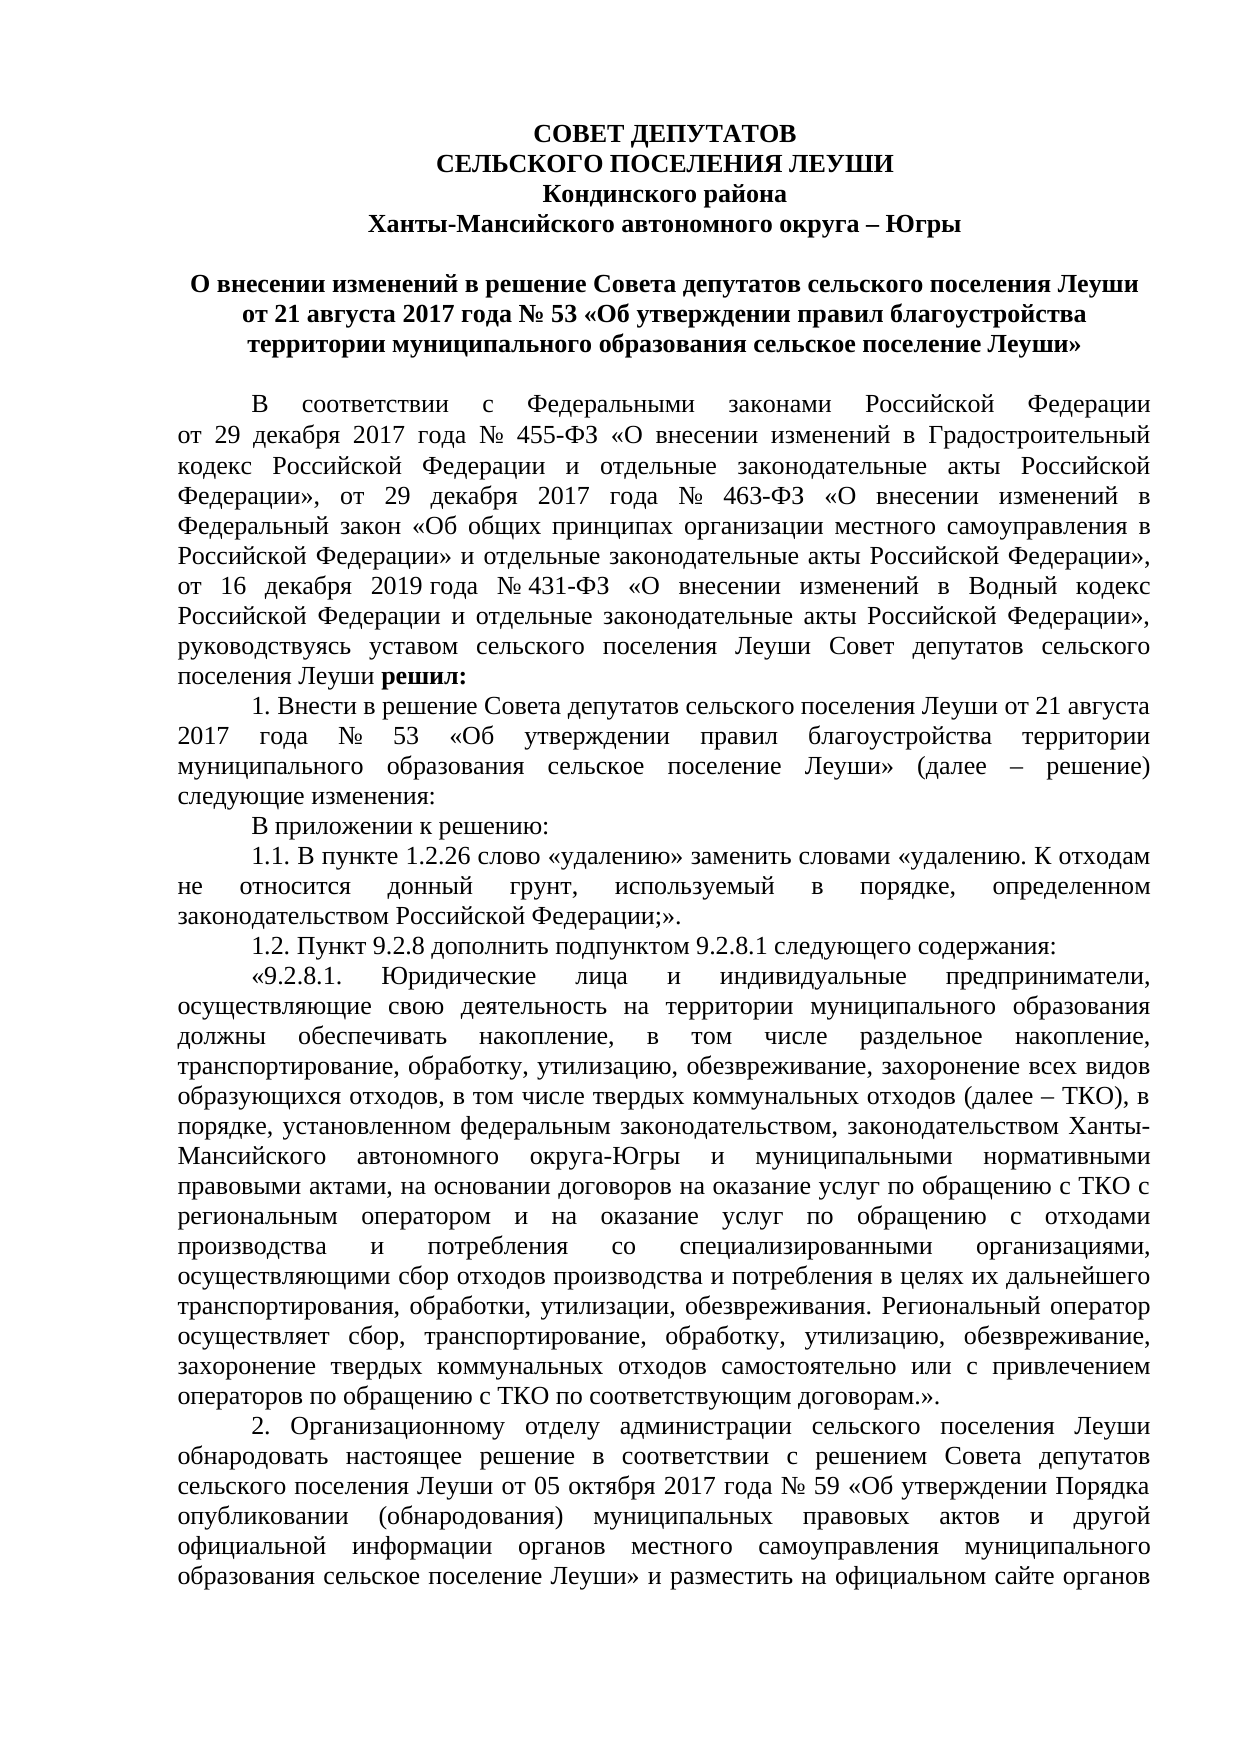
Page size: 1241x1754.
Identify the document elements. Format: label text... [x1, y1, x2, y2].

text 1. Внести в решение Совета депутатов сельского поселения Леуши от 21 августа 2017 года № 53 «Об утверждении правил благоустройства территории муниципального образования сельское поселение Леуши» (далее – решение) следующие изменения: [177, 690, 1152, 810]
text СЕЛЬСКОГО ПОСЕЛЕНИЯ ЛЕУШИ [177, 148, 1152, 178]
text Ханты-Мансийского автономного округа – Югры [177, 208, 1152, 238]
text В соответствии с Федеральными законами Российской Федерации от 29 декабря 2017 года № 455-ФЗ «О внесении изменений в Градостроительный кодекс Российской Федерации и отдельные законодательные акты Российской Федерации», от 29 декабря 2017 года № 463-ФЗ «О внесении изменений в Федеральный закон «Об общих принципах организации местного самоуправления в Российской Федерации» и отдельные законодательные акты Российской Федерации», от 16 декабря 2019 года № 431-ФЗ «О внесении изменений в Водный кодекс Российской Федерации и отдельные законодательные акты Российской Федерации», руководствуясь уставом сельского поселения Леуши Совет депутатов сельского поселения Леуши решил: [177, 388, 1152, 690]
text О внесении изменений в решение Совета депутатов сельского поселения Леуши от 21 августа 2017 года № 53 «Об утверждении правил благоустройства территории муниципального образования сельское поселение Леуши» [177, 268, 1152, 358]
text В приложении к решению: [177, 810, 1152, 840]
text 1.2. Пункт 9.2.8 дополнить подпунктом 9.2.8.1 следующего содержания: [177, 930, 1152, 960]
text 1.1. В пункте 1.2.26 слово «удалению» заменить словами «удалению. К отходам не относится донный грунт, используемый в порядке, определенном законодательством Российской Федерации;». [177, 840, 1152, 930]
text СОВЕТ ДЕПУТАТОВ [177, 118, 1152, 148]
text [177, 1410, 1152, 1590]
list «9.2.8.1. Юридические лица и индивидуальные предприниматели, осуществляющие свою деятельность на территории муниципального образования должны обеспечивать накопление, в том числе раздельное накопление, транспортирование, обработку, утилизацию, обезвреживание, захоронение всех видов образующихся отходов, в том числе твердых коммунальных отходов (далее – ТКО), в порядке, установленном федеральным законодательством, законодательством Ханты-Мансийского автономного округа-Югры и муниципальными нормативными правовыми актами, на основании договоров на оказание услуг по обращению с ТКО с региональным оператором и на оказание услуг по обращению с отходами производства и потребления со специализированными организациями, осуществляющими сбор отходов производства и потребления в целях их дальнейшего транспортирования, обработки, утилизации, обезвреживания. Региональный оператор осуществляет сбор, транспортирование, обработку, утилизацию, обезвреживание, захоронение твердых коммунальных отходов самостоятельно или с привлечением операторов по обращению с ТКО по соответствующим договорам.». [177, 960, 1152, 1410]
text Кондинского района [177, 178, 1152, 208]
